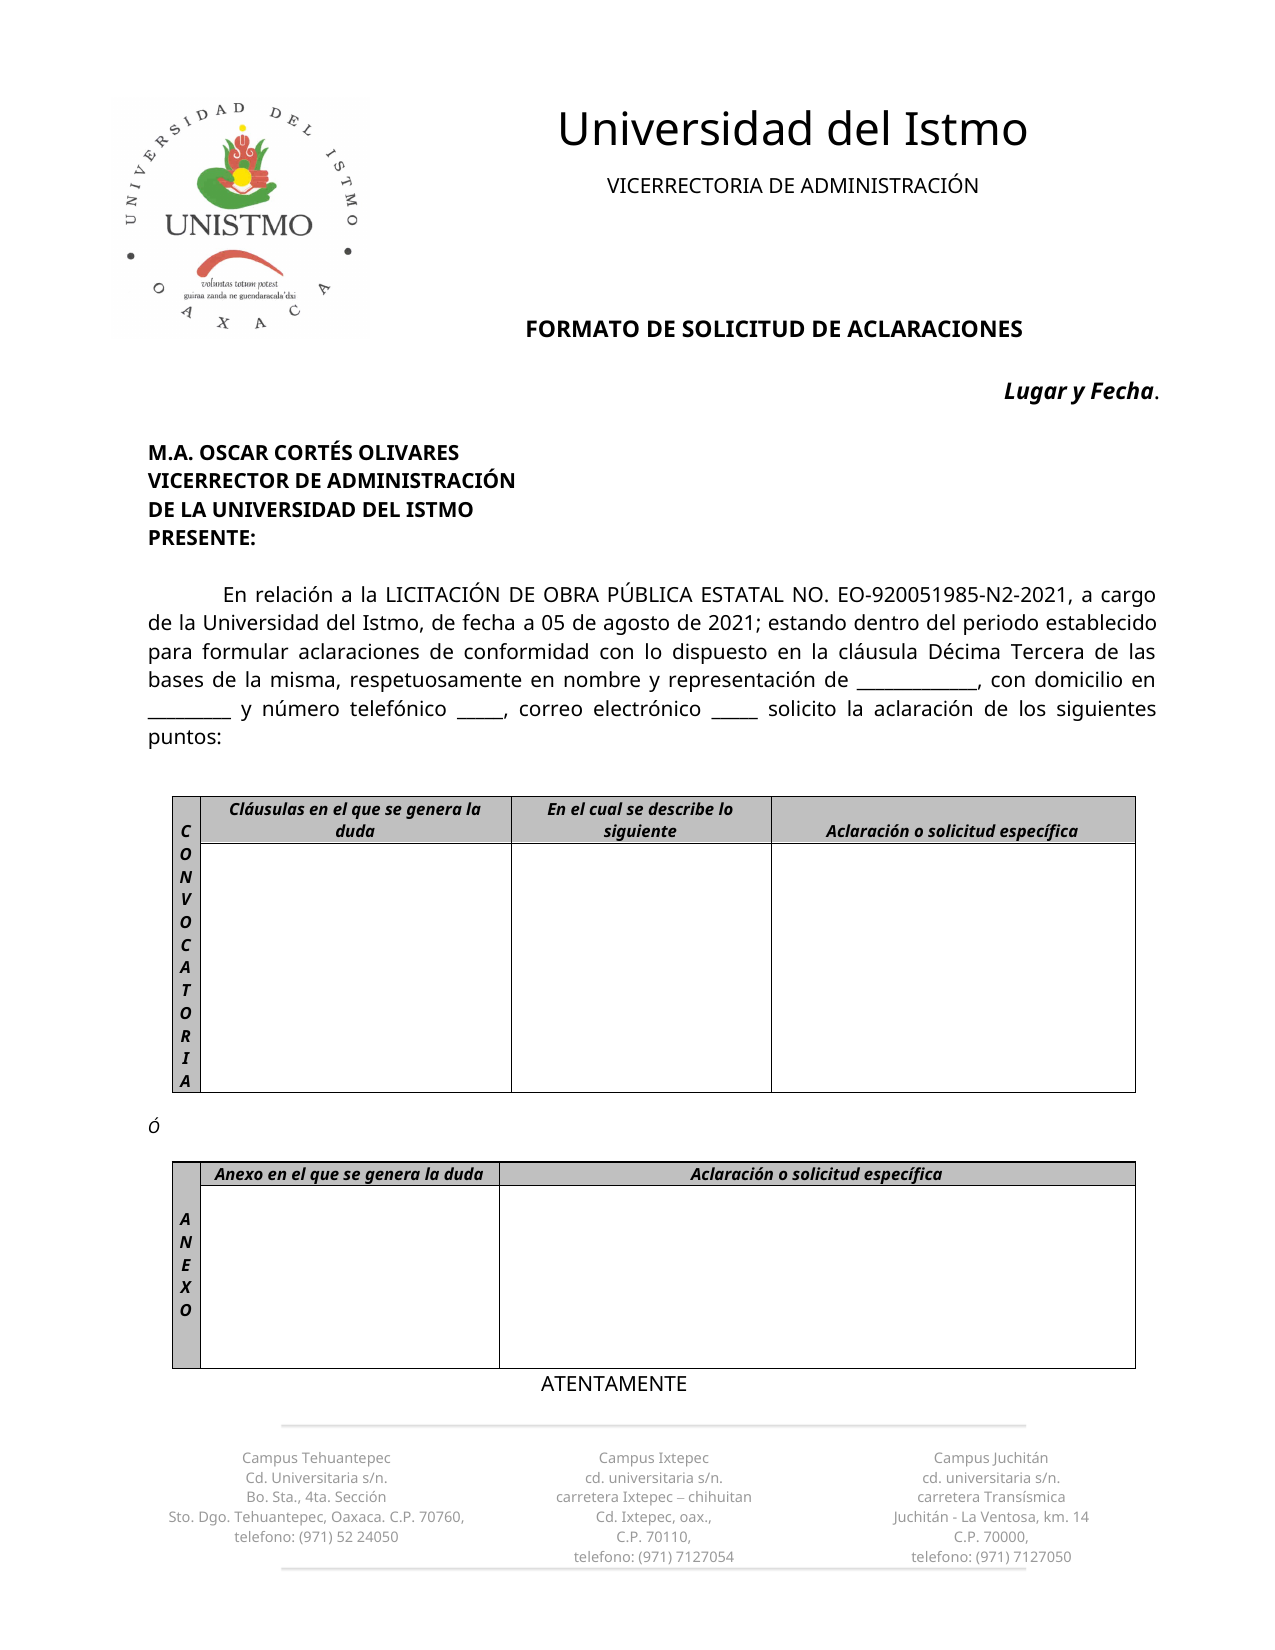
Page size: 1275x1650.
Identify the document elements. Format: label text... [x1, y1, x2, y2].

table_header En el cual se describe lo siguiente [512, 797, 771, 842]
text FORMATO DE SOLICITUD DE ACLARACIONES [148, 313, 1160, 344]
text VICERRECTOR DE ADMINISTRACIÓN [148, 466, 1160, 495]
table_header A N E X O [173, 1163, 200, 1368]
table_cell [512, 844, 771, 1092]
table_header Cláusulas en el que se genera la duda [201, 797, 511, 842]
table_header Aclaración o solicitud específica [772, 797, 1135, 842]
text Ó [148, 1116, 1160, 1139]
text DE LA UNIVERSIDAD DEL ISTMO [148, 495, 1160, 523]
table_cell [201, 1186, 499, 1368]
text PRESENTE: [148, 523, 1160, 552]
text M.A. OSCAR CORTÉS OLIVARES [148, 438, 1160, 466]
table_cell [772, 844, 1135, 1092]
table_cell [201, 844, 511, 1092]
table_cell [500, 1186, 1135, 1368]
table_header Anexo en el que se genera la duda [201, 1163, 499, 1185]
table_header C O N V O C A T O R I A [173, 797, 200, 1092]
text Lugar y Fecha. [148, 375, 1160, 407]
table_header Aclaración o solicitud específica [500, 1163, 1135, 1185]
text ATENTAMENTE [148, 1369, 1081, 1397]
picture [110, 97, 370, 339]
text En relación a la LICITACIÓN DE OBRA PÚBLICA ESTATAL NO. EO-920051985-N2-2021, a cargo de la Universidad del Istmo, de fecha a 05 de agosto de 2021; estando dentro del periodo establecido para formular aclaraciones de conformidad con lo dispuesto en la cláusula Décima Tercera de las bases de la misma, respetuosamente en nombre y representación de _____________, con domicilio en _________ y número telefónico _____, correo electrónico _____ solicito la aclaración de los siguientes puntos: [148, 580, 1158, 751]
